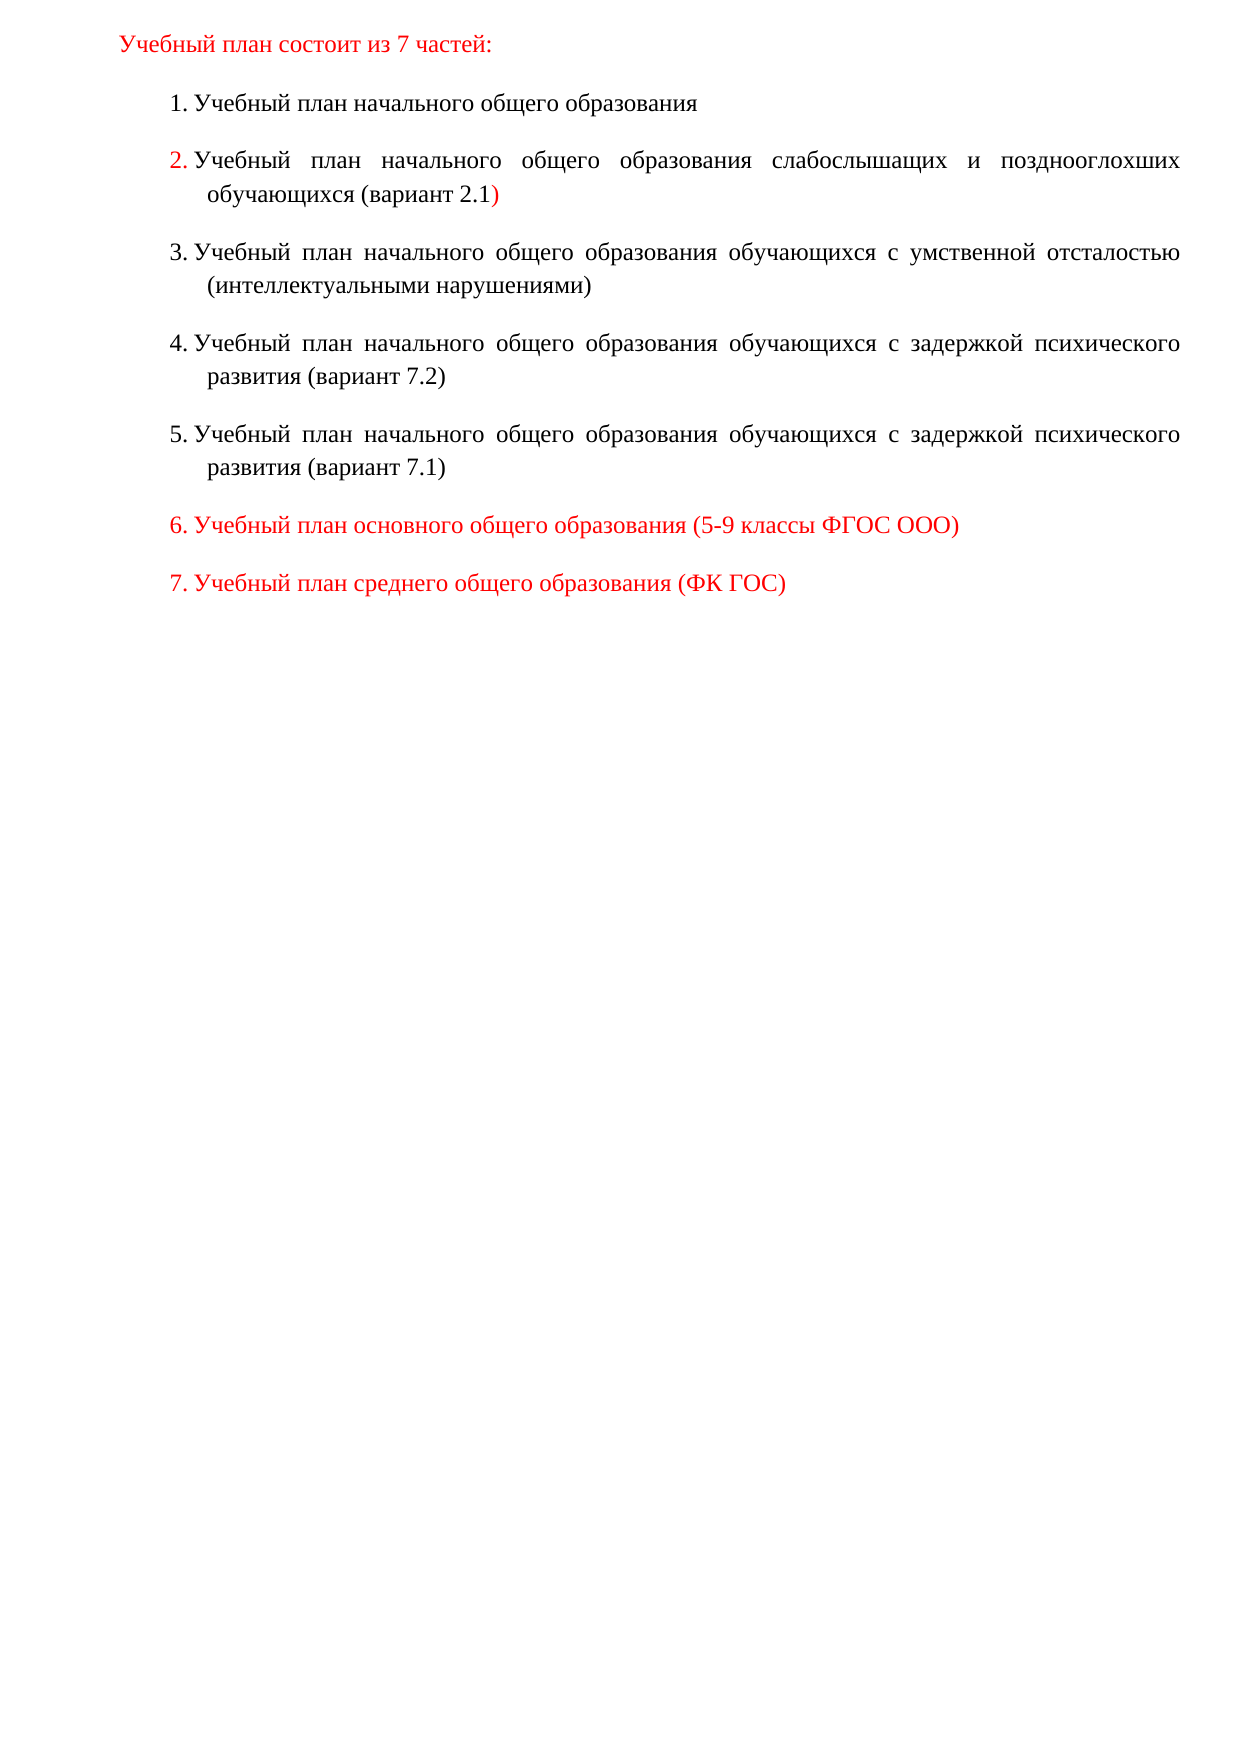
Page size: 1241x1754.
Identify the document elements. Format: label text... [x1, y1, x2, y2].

list Учебный план начального общего образования обучающихся с задержкой психического развития (вариант 7.2) [169, 328, 1181, 389]
list Учебный план начального общего образования обучающихся с умственной отсталостью (интеллектуальными нарушениями) [169, 237, 1181, 298]
list Учебный план основного общего образования (5-9 классы ФГОС ООО) [169, 510, 1181, 538]
list Учебный план начального общего образования обучающихся с задержкой психического развития (вариант 7.1) [169, 419, 1181, 481]
list Учебный план начального общего образования слабослышащих и позднооглохших обучающихся (вариант 2.1) [169, 146, 1181, 207]
list Учебный план среднего общего образования (ФК ГОС) [169, 568, 1181, 597]
list Учебный план начального общего образования [169, 88, 1181, 116]
text Учебный план состоит из 7 частей: [118, 29, 1181, 58]
